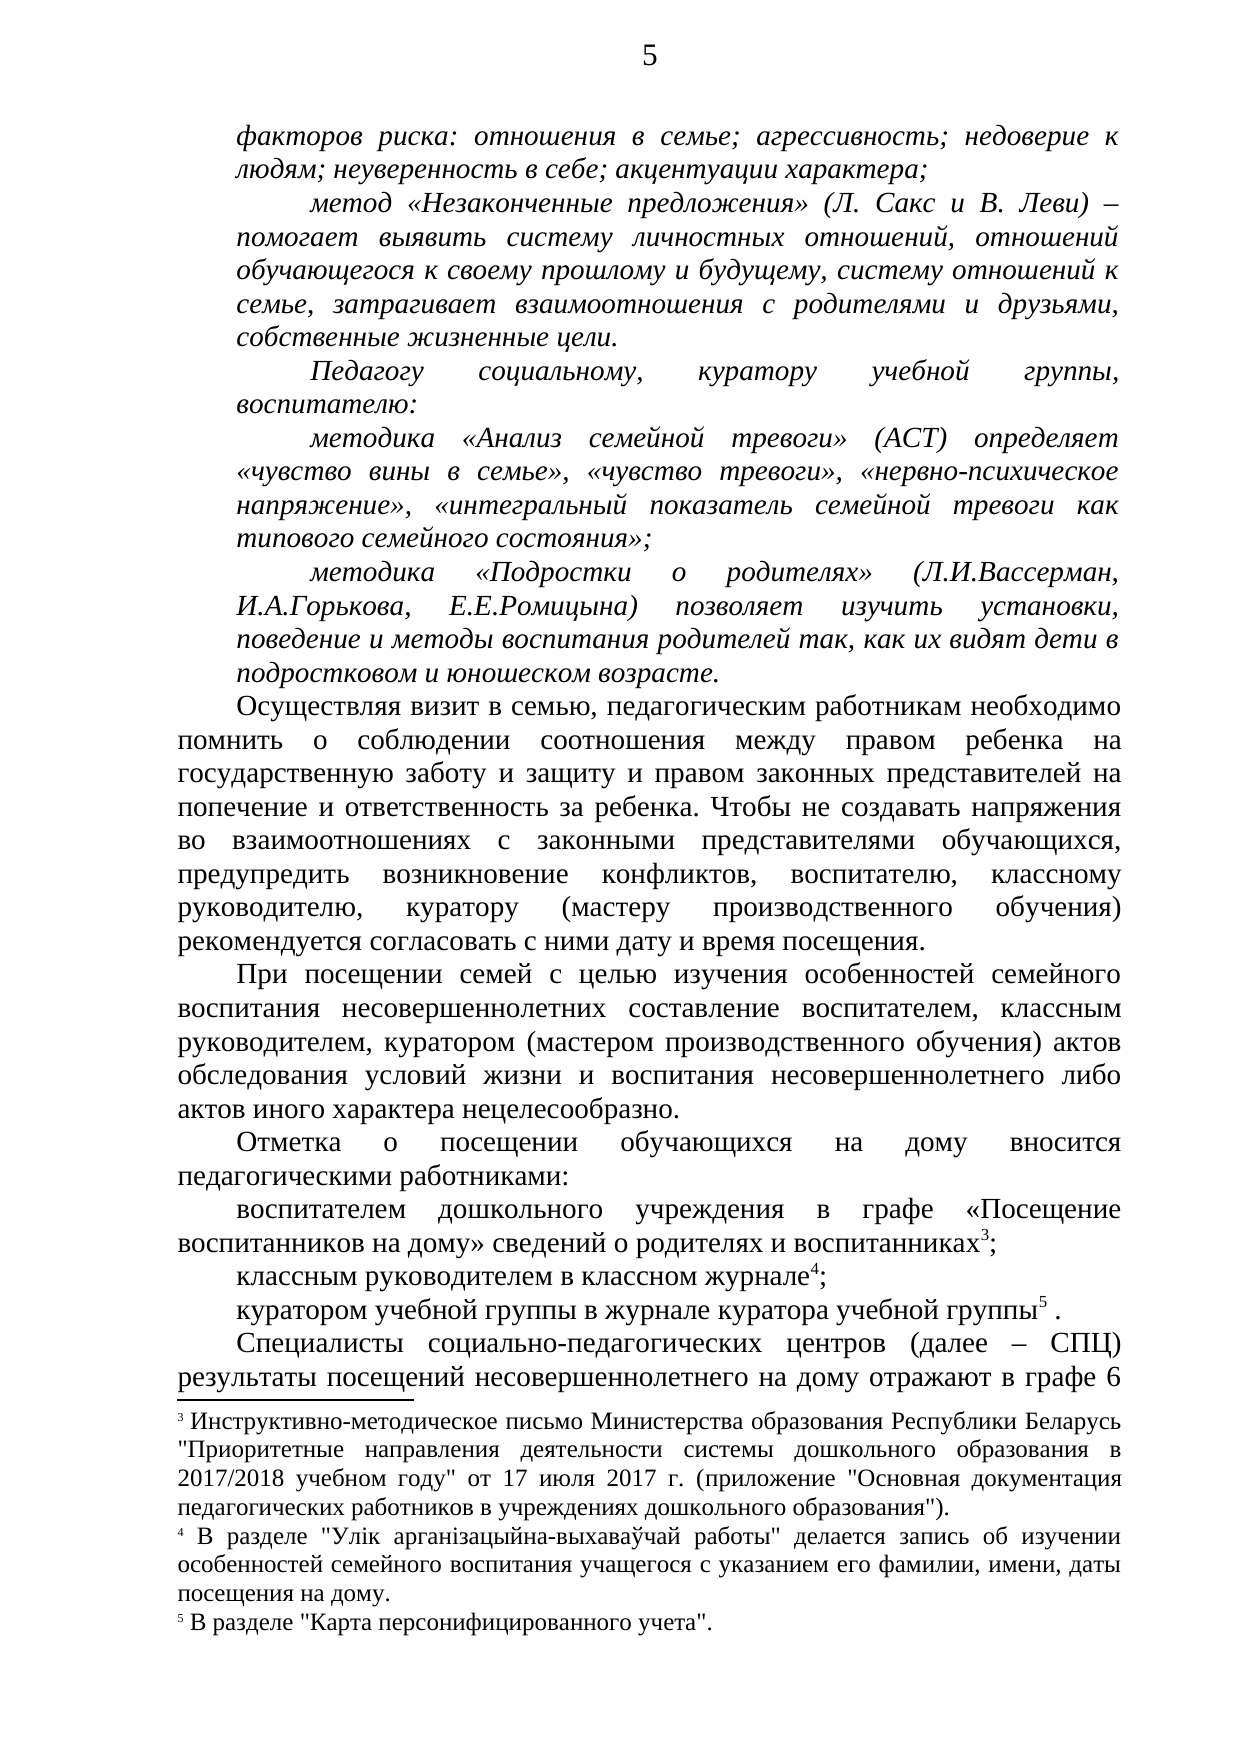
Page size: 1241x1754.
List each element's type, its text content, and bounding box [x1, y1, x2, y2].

text Педагогу социальному, куратору учебной группы, воспитателю: [236, 353, 1122, 420]
text Отметка о посещении обучающихся на дому вносится педагогическими работниками: [177, 1124, 1122, 1191]
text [236, 118, 1122, 185]
text методика «Анализ семейной тревоги» (АСТ) определяет «чувство вины в семье», «чувство тревоги», «нервно-психическое напряжение», «интегральный показатель семейной тревоги как типового семейного состояния»; [236, 420, 1122, 554]
text методика «Подростки о родителях» (Л.И.Вассерман, И.А.Горькова, Е.Е.Ромицына) позволяет изучить установки, поведение и методы воспитания родителей так, как их видят дети в подростковом и юношеском возрасте. [236, 554, 1122, 688]
text При посещении семей с целью изучения особенностей семейного воспитания несовершеннолетних составление воспитателем, классным руководителем, куратором (мастером производственного обучения) актов обследования условий жизни и воспитания несовершеннолетнего либо актов иного характера нецелесообразно. [177, 957, 1122, 1124]
text куратором учебной группы в журнале куратора учебной группы . [177, 1292, 1122, 1326]
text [177, 1326, 1122, 1393]
text Осуществляя визит в семью, педагогическим работникам необходимо помнить о соблюдении соотношения между правом ребенка на государственную заботу и защиту и правом законных представителей на попечение и ответственность за ребенка. Чтобы не создавать напряжения во взаимоотношениях с законными представителями обучающихся, предупредить возникновение конфликтов, воспитателю, классному руководителю, куратору (мастеру производственного обучения) рекомендуется согласовать с ними дату и время посещения. [177, 688, 1122, 957]
text классным руководителем в классном журнале; [177, 1258, 1122, 1292]
text воспитателем дошкольного учреждения в графе «Посещение воспитанников на дому» сведений о родителях и воспитанниках; [177, 1191, 1122, 1258]
text метод «Незаконченные предложения» (Л. Сакс и В. Леви) – помогает выявить систему личностных отношений, отношений обучающегося к своему прошлому и будущему, систему отношений к семье, затрагивает взаимоотношения с родителями и друзьями, собственные жизненные цели. [236, 185, 1122, 353]
